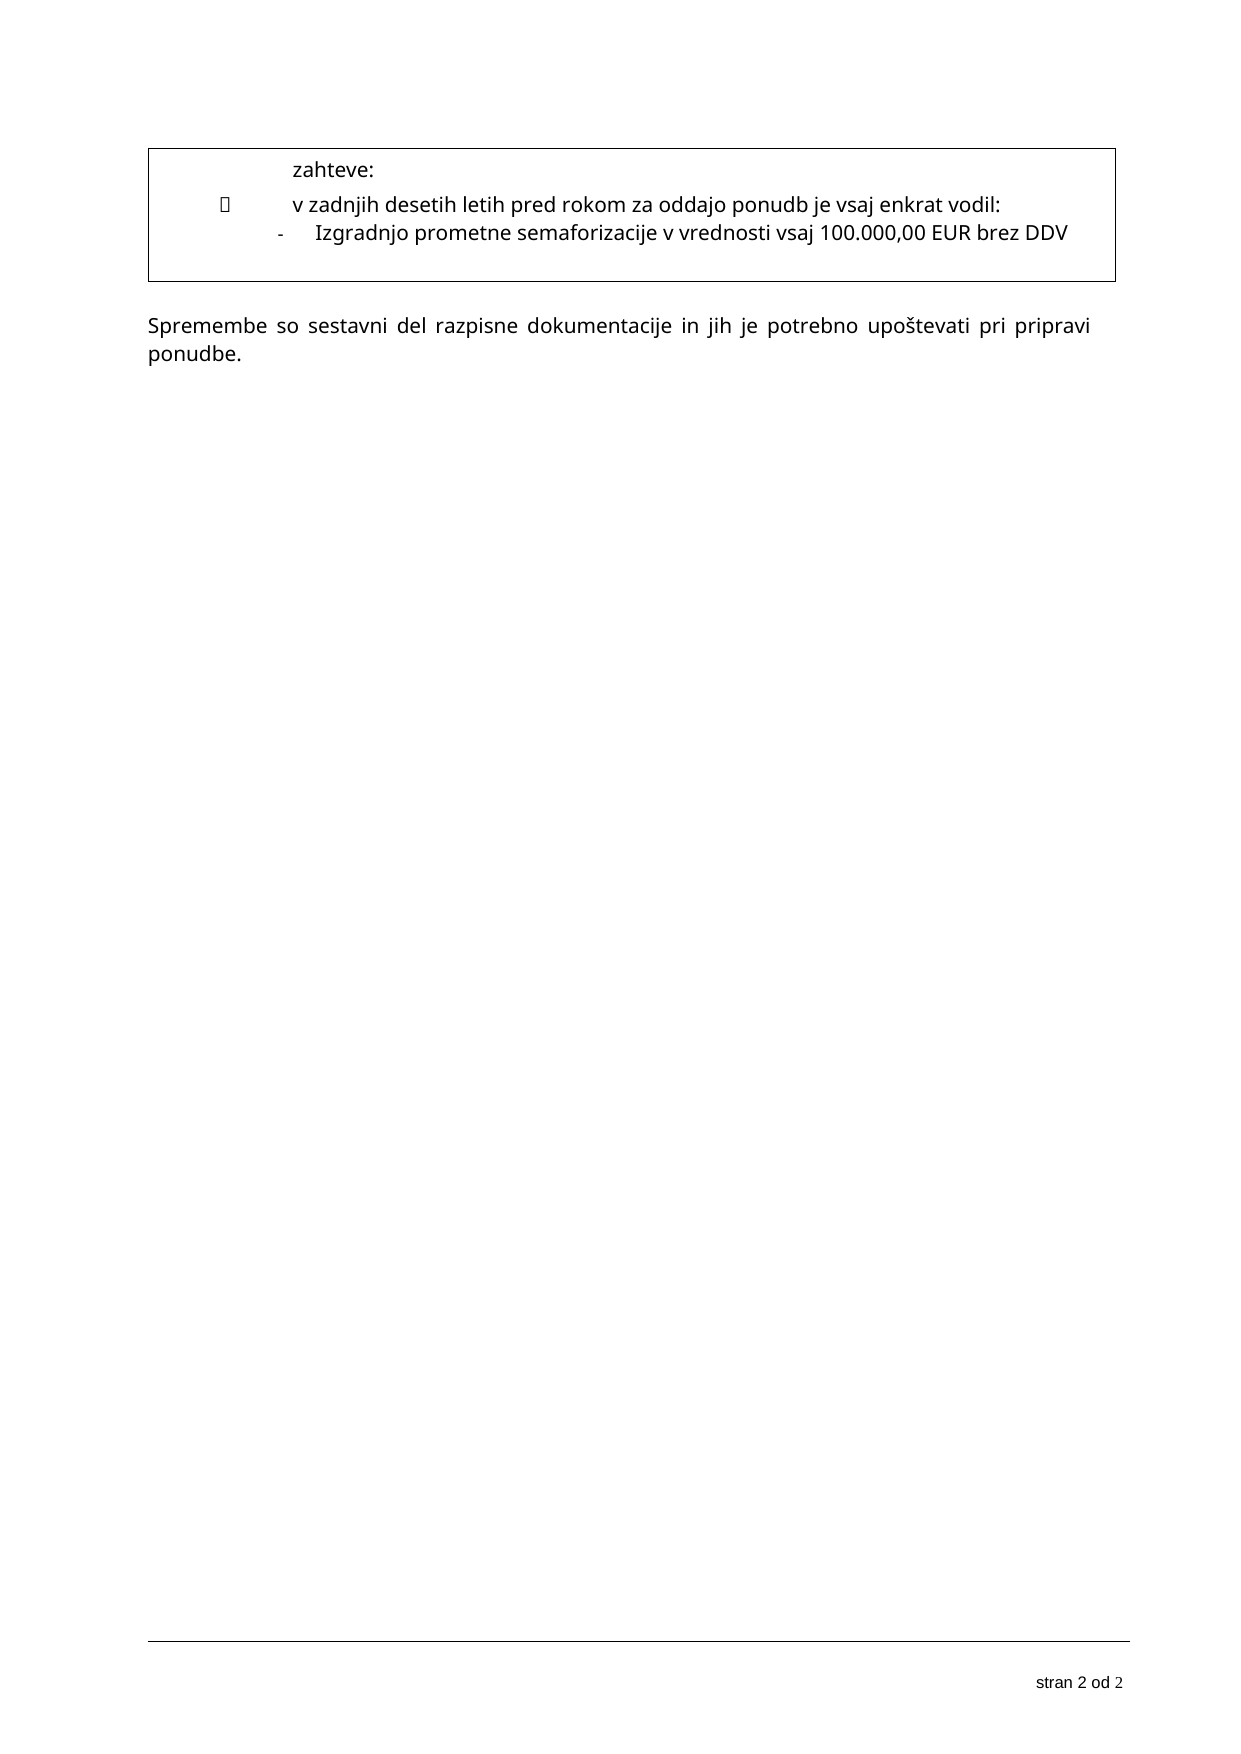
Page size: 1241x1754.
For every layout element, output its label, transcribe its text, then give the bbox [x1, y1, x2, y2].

text Spremembe so sestavni del razpisne dokumentacije in jih je potrebno upoštevati pri pripravi ponudbe. [148, 311, 1092, 368]
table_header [149, 149, 1115, 281]
